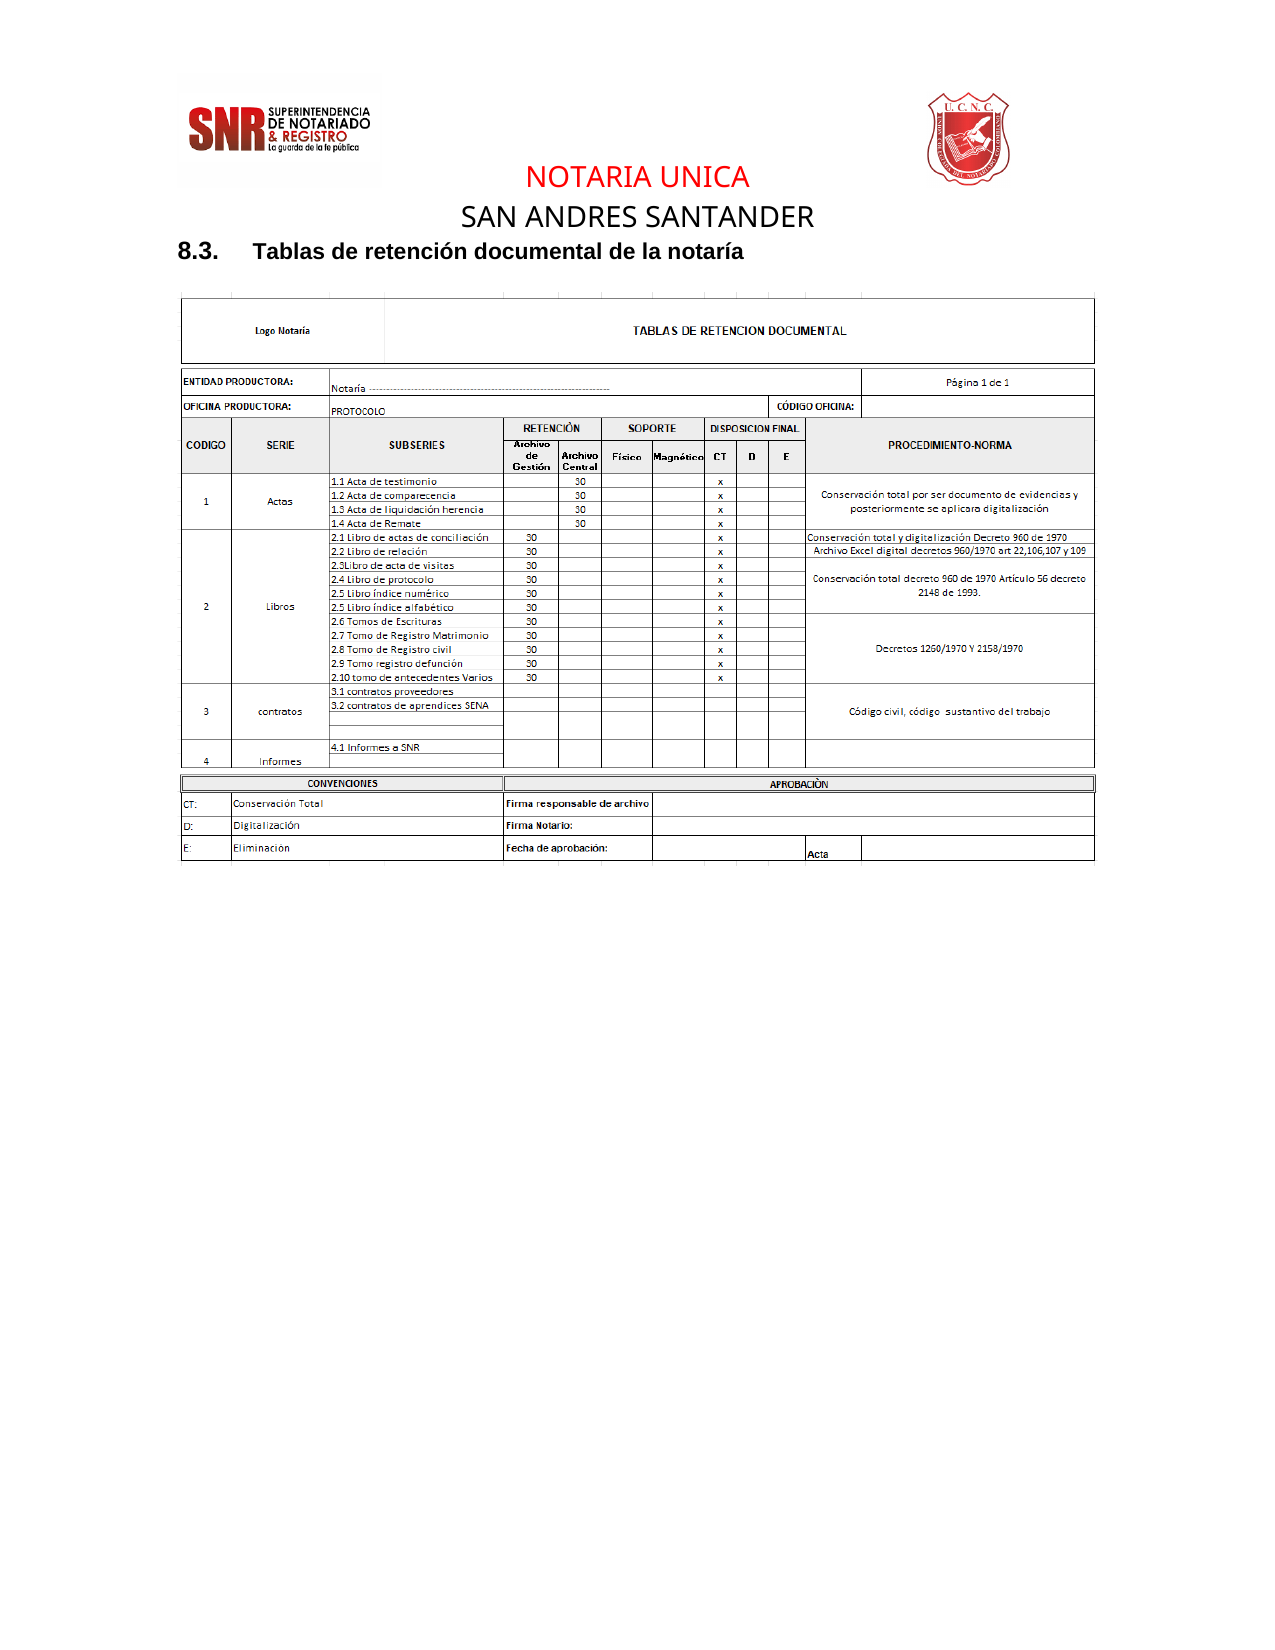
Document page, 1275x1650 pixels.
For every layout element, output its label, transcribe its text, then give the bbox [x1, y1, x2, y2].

picture [177, 73, 382, 188]
picture [925, 91, 1012, 188]
subtitle Tablas de retención documental de la notaría [177, 236, 1098, 265]
picture [177, 292, 1098, 866]
